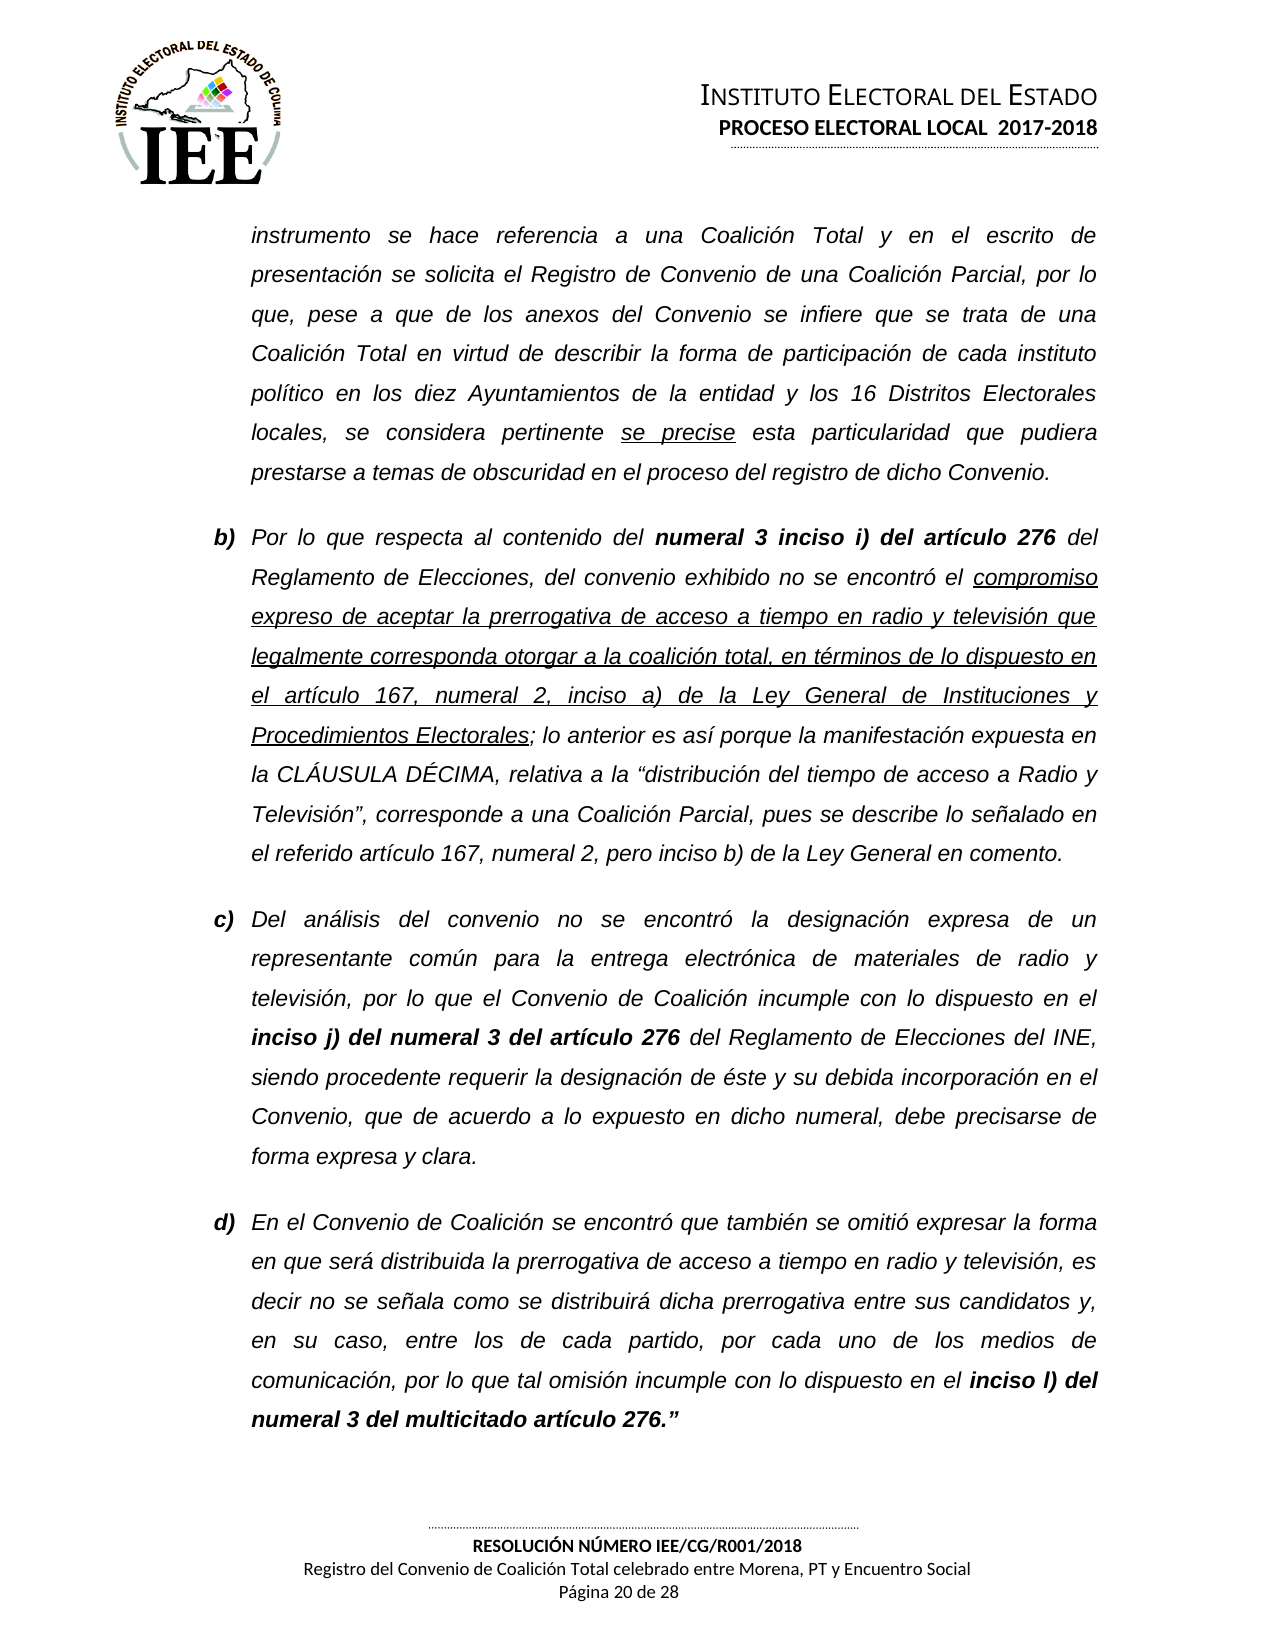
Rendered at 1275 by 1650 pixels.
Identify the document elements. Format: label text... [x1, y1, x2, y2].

list Por lo que respecta al contenido del numeral 3 inciso i) del artículo 276 del Reglamento de Elecciones, del convenio exhibido no se encontró el compromiso expreso de aceptar la prerrogativa de acceso a tiempo en radio y televisión que legalmente corresponda otorgar a la coalición total, en términos de lo dispuesto en el artículo 167, numeral 2, inciso a) de la Ley General de Instituciones y Procedimientos Electorales; lo anterior es así porque la manifestación expuesta en la CLÁUSULA DÉCIMA, relativa a la “distribución del tiempo de acceso a Radio y Televisión”, corresponde a una Coalición Parcial, pues se describe lo señalado en el referido artículo 167, numeral 2, pero inciso b) de la Ley General en comento. [213, 524, 1098, 866]
list Del análisis del convenio no se encontró la designación expresa de un representante común para la entrega electrónica de materiales de radio y televisión, por lo que el Convenio de Coalición incumple con lo dispuesto en el inciso j) del numeral 3 del artículo 276 del Reglamento de Elecciones del INE, siendo procedente requerir la designación de éste y su debida incorporación en el Convenio, que de acuerdo a lo expuesto en dicho numeral, debe precisarse de forma expresa y clara. [213, 906, 1098, 1169]
list En el Convenio de Coalición se encontró que también se omitió expresar la forma en que será distribuida la prerrogativa de acceso a tiempo en radio y televisión, es decir no se señala como se distribuirá dicha prerrogativa entre sus candidatos y, en su caso, entre los de cada partido, por cada uno de los medios de comunicación, por lo que tal omisión incumple con lo dispuesto en el inciso l) del numeral 3 del multicitado artículo 276.” [213, 1209, 1098, 1432]
picture [115, 41, 281, 191]
